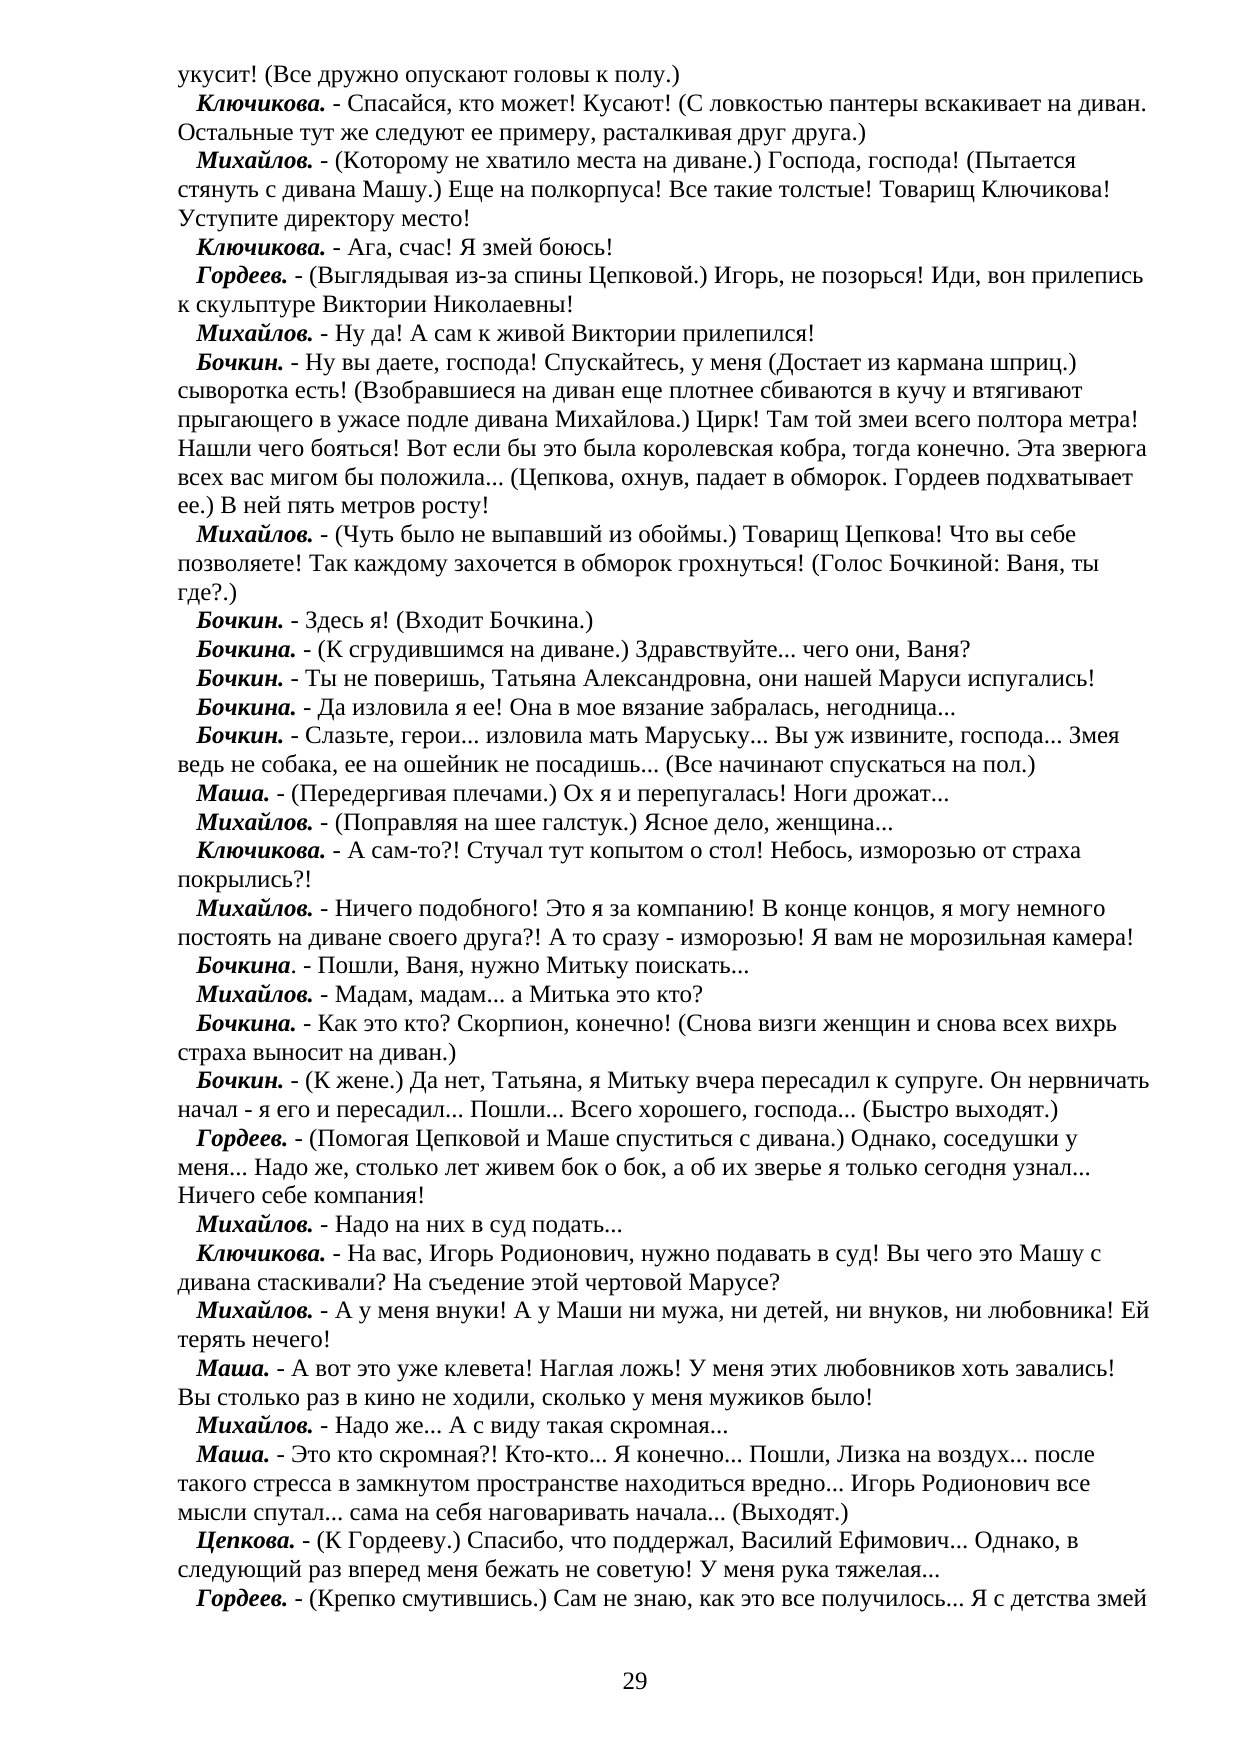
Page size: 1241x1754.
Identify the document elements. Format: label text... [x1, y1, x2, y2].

text Михайлов. - (Которому не хватило места на диване.) Господа, господа! (Пытается стянуть с дивана Машу.) Еще на полкорпуса! Все такие толстые! Товарищ Ключикова! Уступите директору место! [177, 145, 1152, 232]
text Бочкин. - Здесь я! (Входит Бочкина.) [177, 605, 1152, 634]
text Михайлов. - Ну да! А сам к живой Виктории прилепился! [177, 318, 1152, 347]
text Ключикова. - А сам-то?! Стучал тут копытом о стол! Небось, изморозью от страха покрылись?! [177, 835, 1152, 893]
text Михайлов. - А у меня внуки! А у Маши ни мужа, ни детей, ни внуков, ни любовника! Ей терять нечего! [177, 1295, 1152, 1353]
text Гордеев. - (Выглядывая из-за спины Цепковой.) Игорь, не позорься! Иди, вон прилепись к скульптуре Виктории Николаевны! [177, 260, 1152, 318]
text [177, 1583, 1152, 1612]
text Михайлов. - Мадам, мадам... а Митька это кто? [177, 979, 1152, 1008]
text Ключикова. - Спасайся, кто может! Кусают! (С ловкостью пантеры вскакивает на диван. Остальные тут же следуют ее примеру, расталкивая друг друга.) [177, 88, 1152, 145]
text Михайлов. - Надо на них в суд подать... [177, 1209, 1152, 1238]
text Бочкин. - Ну вы даете, господа! Спускайтесь, у меня (Достает из кармана шприц.) сыворотка есть! (Взобравшиеся на диван еще плотнее сбиваются в кучу и втягивают прыгающего в ужасе подле дивана Михайлова.) Цирк! Там той змеи всего полтора метра! Нашли чего бояться! Вот если бы это была королевская кобра, тогда конечно. Эта зверюга всех вас мигом бы положила... (Цепкова, охнув, падает в обморок. Гордеев подхватывает ее.) В ней пять метров росту! [177, 347, 1152, 519]
text Михайлов. - Ничего подобного! Это я за компанию! В конце концов, я могу немного постоять на диване своего друга?! А то сразу - изморозью! Я вам не морозильная камера! [177, 893, 1152, 950]
text Бочкин. - Слазьте, герои... изловила мать Маруську... Вы уж извините, господа... Змея ведь не собака, ее на ошейник не посадишь... (Все начинают спускаться на пол.) [177, 720, 1152, 778]
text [177, 59, 1152, 88]
text Михайлов. - (Чуть было не выпавший из обоймы.) Товарищ Цепкова! Что вы себе позволяете! Так каждому захочется в обморок грохнуться! (Голос Бочкиной: Ваня, ты где?.) [177, 519, 1152, 605]
text Бочкина. - Как это кто? Скорпион, конечно! (Снова визги женщин и снова всех вихрь страха выносит на диван.) [177, 1008, 1152, 1065]
text Ключикова. - На вас, Игорь Родионович, нужно подавать в суд! Вы чего это Машу с дивана стаскивали? На съедение этой чертовой Марусе? [177, 1238, 1152, 1295]
text Михайлов. - Надо же... А с виду такая скромная... [177, 1410, 1152, 1439]
text Михайлов. - (Поправляя на шее галстук.) Ясное дело, женщина... [177, 807, 1152, 835]
text Ключикова. - Ага, счас! Я змей боюсь! [177, 232, 1152, 260]
text Бочкина. - (К сгрудившимся на диване.) Здравствуйте... чего они, Ваня? [177, 634, 1152, 663]
text Гордеев. - (Помогая Цепковой и Маше спуститься с дивана.) Однако, соседушки у меня... Надо же, столько лет живем бок о бок, а об их зверье я только сегодня узнал... Ничего себе компания! [177, 1123, 1152, 1209]
text Цепкова. - (К Гордееву.) Спасибо, что поддержал, Василий Ефимович... Однако, в следующий раз вперед меня бежать не советую! У меня рука тяжелая... [177, 1525, 1152, 1583]
text Маша. - А вот это уже клевета! Наглая ложь! У меня этих любовников хоть завались! Вы столько раз в кино не ходили, сколько у меня мужиков было! [177, 1353, 1152, 1410]
text Бочкина. - Да изловила я ее! Она в мое вязание забралась, негодница... [177, 692, 1152, 720]
text Маша. - (Передергивая плечами.) Ох я и перепугалась! Ноги дрожат... [177, 778, 1152, 807]
text Бочкина. - Пошли, Ваня, нужно Митьку поискать... [177, 950, 1152, 979]
text Маша. - Это кто скромная?! Кто-кто... Я конечно... Пошли, Лизка на воздух... после такого стресса в замкнутом пространстве находиться вредно... Игорь Родионович все мысли спутал... сама на себя наговаривать начала... (Выходят.) [177, 1439, 1152, 1525]
text Бочкин. - Ты не поверишь, Татьяна Александровна, они нашей Маруси испугались! [177, 663, 1152, 692]
text Бочкин. - (К жене.) Да нет, Татьяна, я Митьку вчера пересадил к супруге. Он нервничать начал - я его и пересадил... Пошли... Всего хорошего, господа... (Быстро выходят.) [177, 1065, 1152, 1123]
